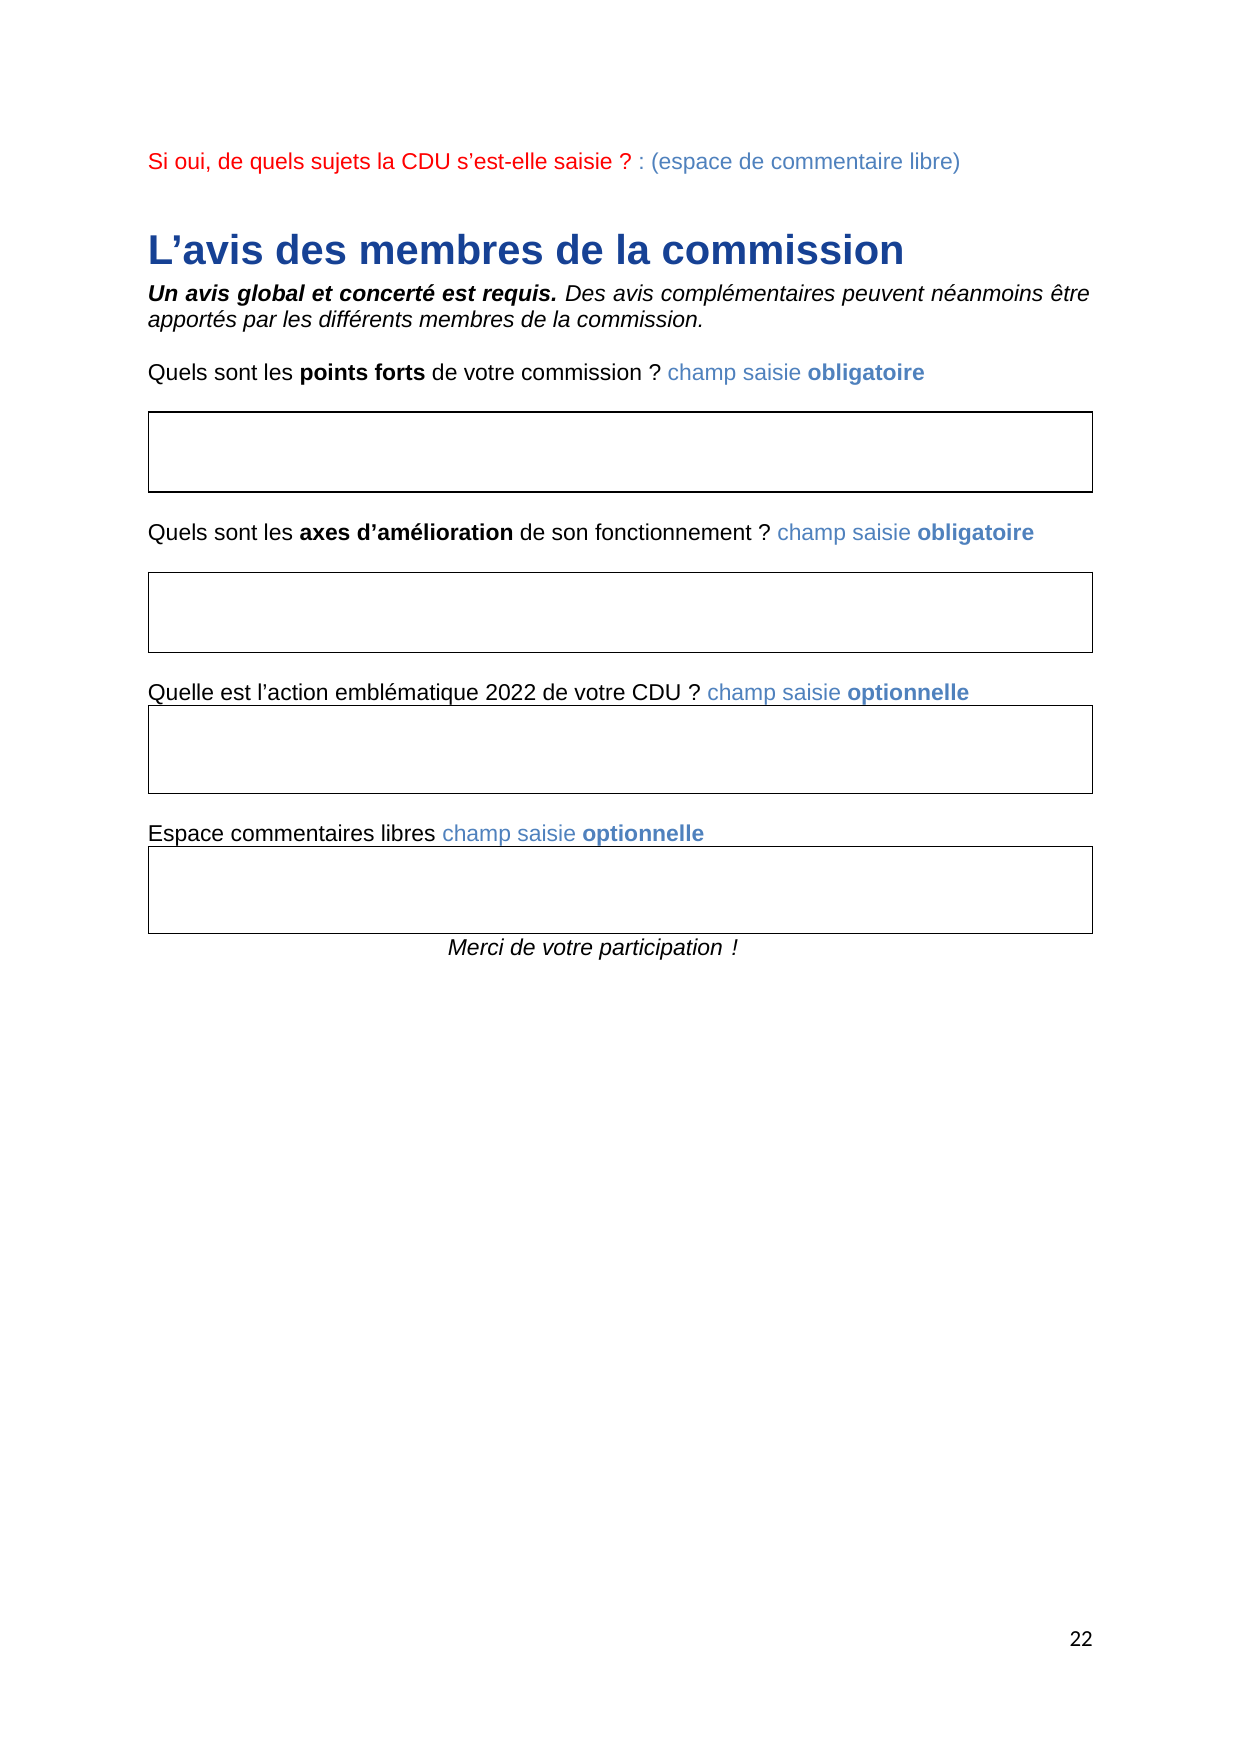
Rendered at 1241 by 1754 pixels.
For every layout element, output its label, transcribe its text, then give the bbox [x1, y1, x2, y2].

text Un avis global et concerté est requis. Des avis complémentaires peuvent néanmoins être apportés par les différents membres de la commission. [148, 279, 1092, 332]
table_header [149, 847, 1092, 933]
text Espace commentaires libres champ saisie optionnelle [148, 820, 1092, 846]
table_header [149, 573, 1092, 652]
text Quels sont les axes d’amélioration de son fonctionnement ? champ saisie obligatoire [148, 519, 1092, 545]
table_header [149, 413, 1092, 491]
subtitle L’avis des membres de la commission [148, 225, 1092, 273]
text Si oui, de quels sujets la CDU s’est-elle saisie ? : (espace de commentaire libre) [148, 148, 1092, 174]
text Merci de votre participation ! [373, 934, 1092, 961]
table_header [149, 706, 1092, 792]
text Quels sont les points forts de votre commission ? champ saisie obligatoire [148, 359, 1092, 385]
text Quelle est l’action emblématique 2022 de votre CDU ? champ saisie optionnelle [148, 679, 1092, 705]
